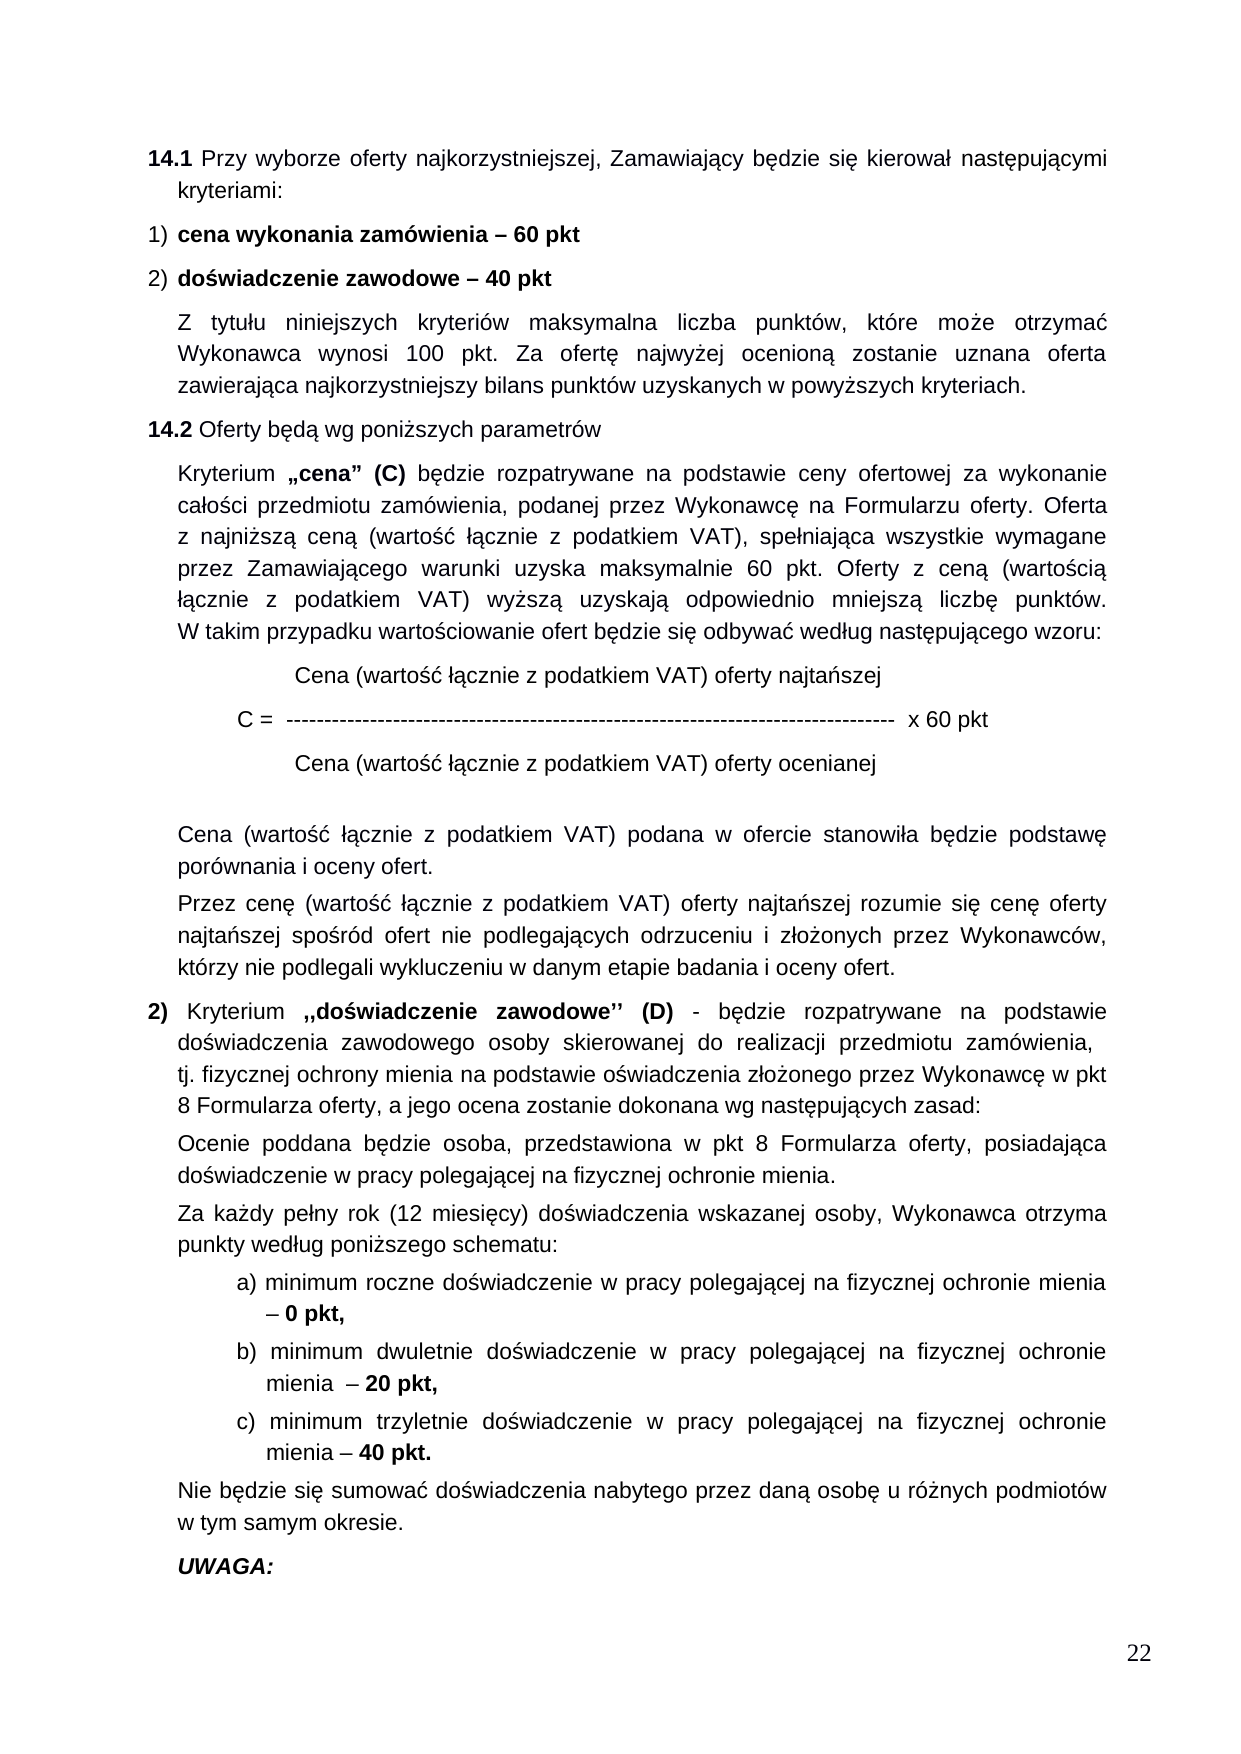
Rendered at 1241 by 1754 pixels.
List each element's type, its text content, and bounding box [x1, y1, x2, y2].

text Przez cenę (wartość łącznie z podatkiem VAT) oferty najtańszej rozumie się cenę oferty najtańszej spośród ofert nie podlegających odrzuceniu i złożonych przez Wykonawców, którzy nie podlegali wykluczeniu w danym etapie badania i oceny ofert. [177, 890, 1107, 980]
text c) minimum trzyletnie doświadczenie w pracy polegającej na fizycznej ochronie mienia – 40 pkt. [236, 1408, 1107, 1466]
text Kryterium „cena” (C) będzie rozpatrywane na podstawie ceny ofertowej za wykonanie całości przedmiotu zamówienia, podanej przez Wykonawcę na Formularzu oferty. Oferta z najniższą ceną (wartość łącznie z podatkiem VAT), spełniająca wszystkie wymagane przez Zamawiającego warunki uzyska maksymalnie 60 pkt. Oferty z ceną (wartością łącznie z podatkiem VAT) wyższą uzyskają odpowiednio mniejszą liczbę punktów. W takim przypadku wartościowanie ofert będzie się odbywać według następującego wzoru: [177, 460, 1107, 644]
text Cena (wartość łącznie z podatkiem VAT) oferty ocenianej [148, 750, 1107, 776]
text C = -------------------------------------------------------------------------------- x 60 pkt [148, 706, 1107, 732]
text Nie będzie się sumować doświadczenia nabytego przez daną osobę u różnych podmiotów w tym samym okresie. [177, 1477, 1107, 1535]
list doświadczenie zawodowe – 40 pkt [148, 265, 1107, 291]
text UWAGA: [177, 1553, 1107, 1579]
text Za każdy pełny rok (12 miesięcy) doświadczenia wskazanej osoby, Wykonawca otrzyma punkty według poniższego schematu: [148, 1199, 1107, 1257]
list cena wykonania zamówienia – 60 pkt [148, 221, 1107, 247]
text Cena (wartość łącznie z podatkiem VAT) oferty najtańszej [148, 662, 1107, 688]
text 14.2 Oferty będą wg poniższych parametrów [148, 416, 1107, 442]
text 14.1 Przy wyborze oferty najkorzystniejszej, Zamawiający będzie się kierował następującymi kryteriami: [148, 145, 1107, 203]
text b) minimum dwuletnie doświadczenie w pracy polegającej na fizycznej ochronie mienia – 20 pkt, [236, 1338, 1107, 1396]
text Z tytułu niniejszych kryteriów maksymalna liczba punktów, które może otrzymać Wykonawca wynosi 100 pkt. Za ofertę najwyżej ocenioną zostanie uznana oferta zawierająca najkorzystniejszy bilans punktów uzyskanych w powyższych kryteriach. [177, 309, 1107, 398]
text Cena (wartość łącznie z podatkiem VAT) podana w ofercie stanowiła będzie podstawę porównania i oceny ofert. [177, 821, 1107, 879]
text a) minimum roczne doświadczenie w pracy polegającej na fizycznej ochronie mienia – 0 pkt, [236, 1269, 1107, 1327]
text 2) Kryterium ,,doświadczenie zawodowe’’ (D) - będzie rozpatrywane na podstawie doświadczenia zawodowego osoby skierowanej do realizacji przedmiotu zamówienia, tj. fizycznej ochrony mienia na podstawie oświadczenia złożonego przez Wykonawcę w pkt 8 Formularza oferty, a jego ocena zostanie dokonana wg następujących zasad: [148, 998, 1107, 1119]
text Ocenie poddana będzie osoba, przedstawiona w pkt 8 Formularza oferty, posiadająca doświadczenie w pracy polegającej na fizycznej ochronie mienia. [177, 1130, 1107, 1188]
